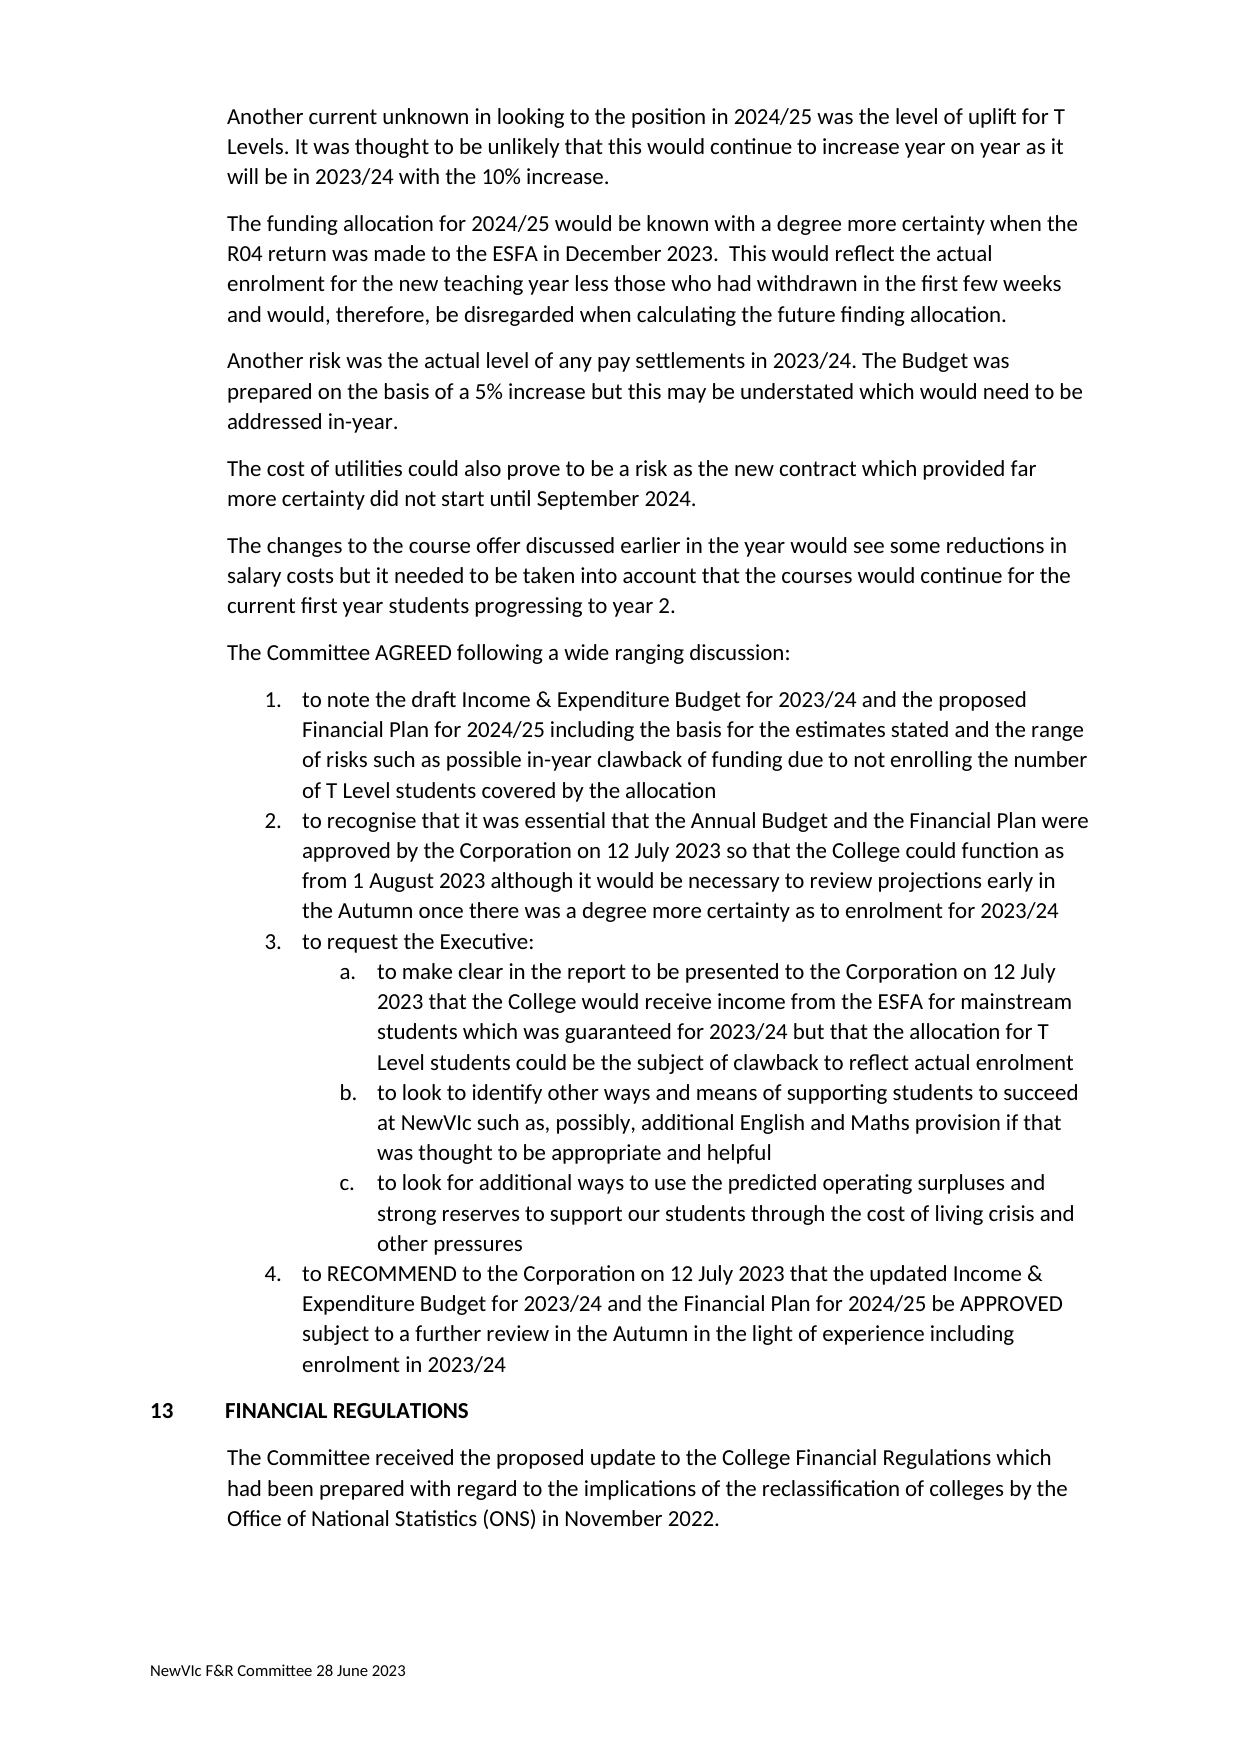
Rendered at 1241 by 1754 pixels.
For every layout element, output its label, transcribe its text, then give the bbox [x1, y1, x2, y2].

list to request the Executive: [264, 927, 1090, 955]
text 13 FINANCIAL REGULATIONS [150, 1397, 1090, 1425]
text The changes to the course offer discussed earlier in the year would see some reductions in salary costs but it needed to be taken into account that the courses would continue for the current first year students progressing to year 2. [227, 531, 1090, 619]
list to look to identify other ways and means of supporting students to succeed at NewVIc such as, possibly, additional English and Maths provision if that was thought to be appropriate and helpful [339, 1078, 1090, 1166]
list to note the draft Income & Expenditure Budget for 2023/24 and the proposed Financial Plan for 2024/25 including the basis for the estimates stated and the range of risks such as possible in-year clawback of funding due to not enrolling the number of T Level students covered by the allocation [264, 685, 1090, 804]
text The Committee received the proposed update to the College Financial Regulations which had been prepared with regard to the implications of the reclassification of colleges by the Office of National Statistics (ONS) in November 2022. [227, 1443, 1090, 1532]
text Another risk was the actual level of any pay settlements in 2023/24. The Budget was prepared on the basis of a 5% increase but this may be understated which would need to be addressed in-year. [227, 347, 1090, 435]
list to look for additional ways to use the predicted operating surpluses and strong reserves to support our students through the cost of living crisis and other pressures [339, 1168, 1090, 1257]
text The cost of utilities could also prove to be a risk as the new contract which provided far more certainty did not start until September 2024. [227, 454, 1090, 512]
list to RECOMMEND to the Corporation on 12 July 2023 that the updated Income & Expenditure Budget for 2023/24 and the Financial Plan for 2024/25 be APPROVED subject to a further review in the Autumn in the light of experience including enrolment in 2023/24 [264, 1259, 1090, 1378]
text The funding allocation for 2024/25 would be known with a degree more certainty when the R04 return was made to the ESFA in December 2023. This would reflect the actual enrolment for the new teaching year less those who had withdrawn in the first few weeks and would, therefore, be disregarded when calculating the future finding allocation. [227, 209, 1090, 328]
list to make clear in the report to be presented to the Corporation on 12 July 2023 that the College would receive income from the ESFA for mainstream students which was guaranteed for 2023/24 but that the allocation for T Level students could be the subject of clawback to reflect actual enrolment [339, 957, 1090, 1076]
text The Committee AGREED following a wide ranging discussion: [227, 638, 1090, 666]
text Another current unknown in looking to the position in 2024/25 was the level of uplift for T Levels. It was thought to be unlikely that this would continue to increase year on year as it will be in 2023/24 with the 10% increase. [227, 102, 1090, 190]
list to recognise that it was essential that the Annual Budget and the Financial Plan were approved by the Corporation on 12 July 2023 so that the College could function as from 1 August 2023 although it would be necessary to review projections early in the Autumn once there was a degree more certainty as to enrolment for 2023/24 [264, 806, 1090, 925]
